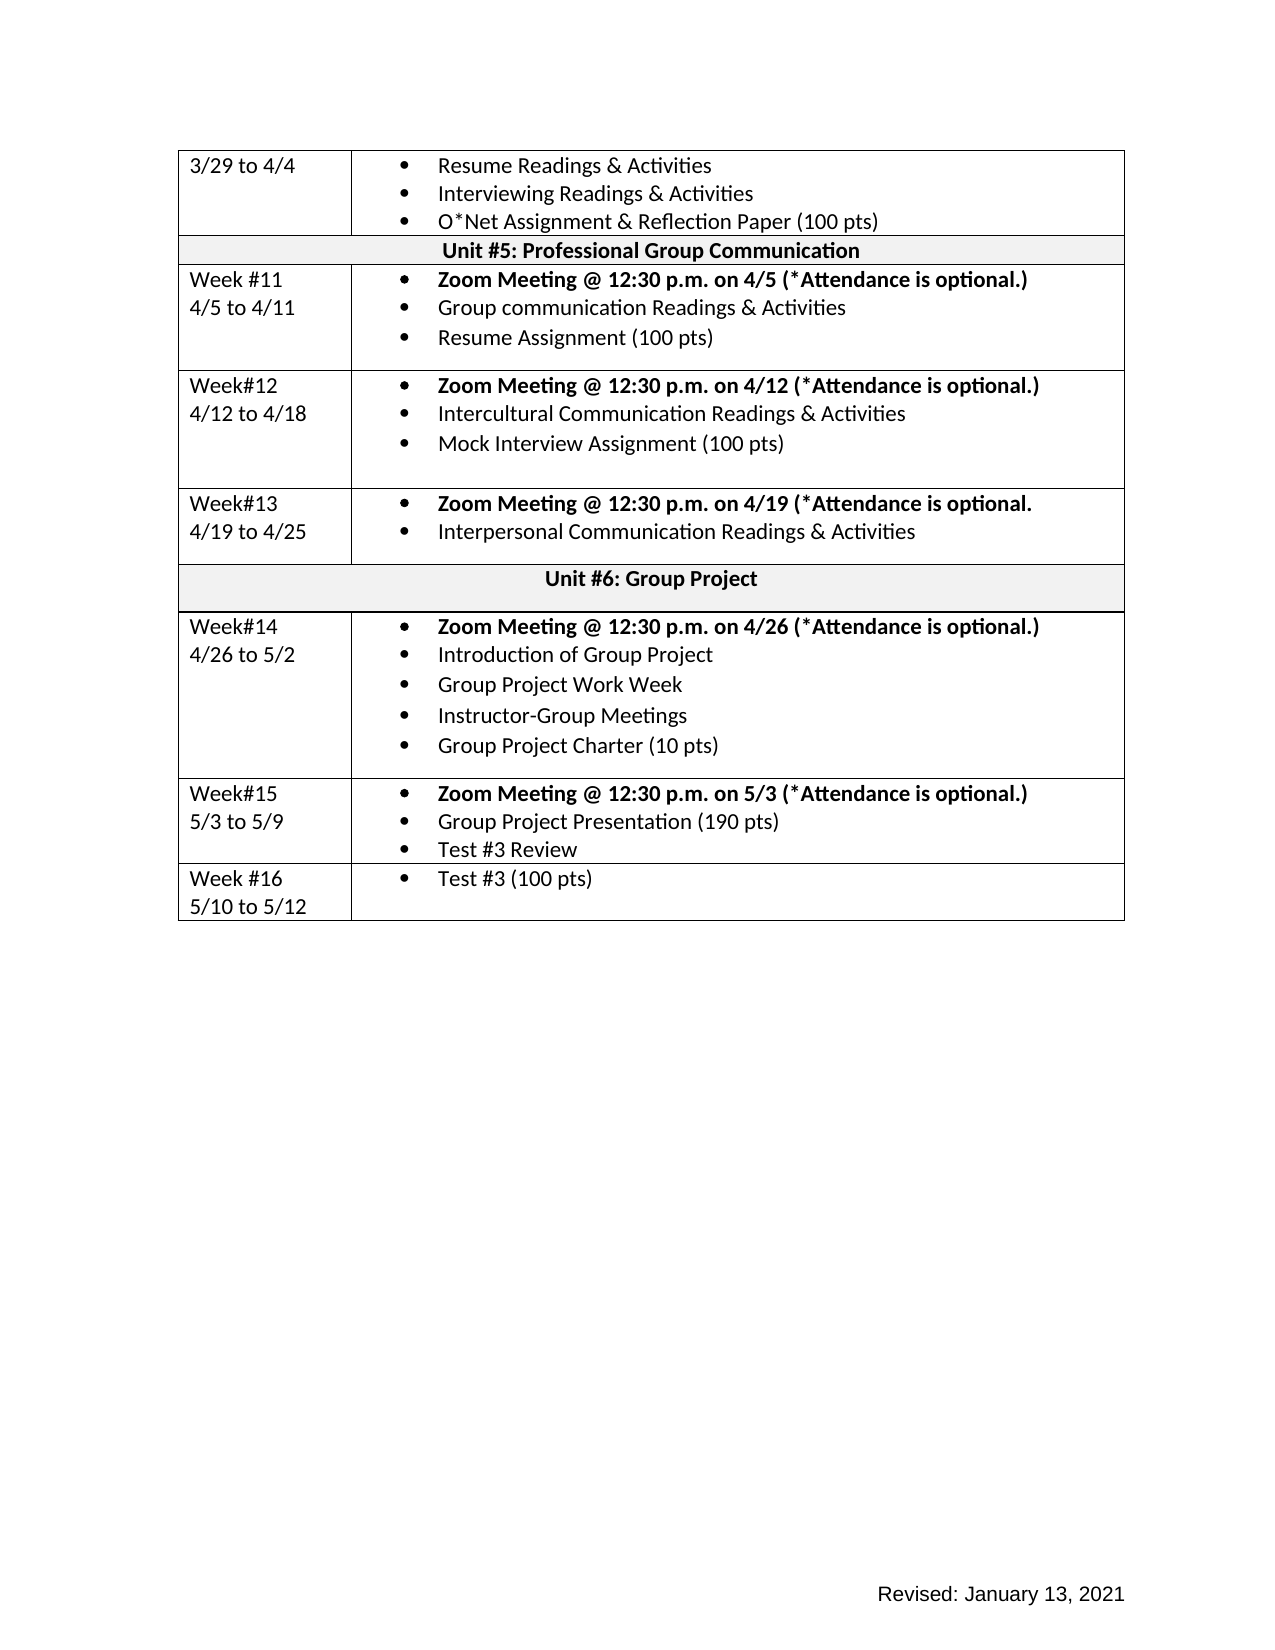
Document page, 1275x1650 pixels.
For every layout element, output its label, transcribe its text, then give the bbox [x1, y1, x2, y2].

table_cell Zoom Meeting @ 12:30 p.m. on 5/3 (*Attendance is optional.) Group Project Presentation (190 pts) Test #3 Review [352, 779, 1124, 863]
table_cell Week#12 4/12 to 4/18 [179, 371, 351, 488]
table_cell Unit #5: Professional Group Communication [179, 236, 1124, 264]
table_cell Week #16 5/10 to 5/12 [179, 864, 351, 920]
table_cell Week#10 3/29 to 4/4 [179, 151, 351, 235]
table_cell Week#15 5/3 to 5/9 [179, 779, 351, 863]
table_cell Zoom Meeting @ 12:30 p.m. on 4/19 (*Attendance is optional. Interpersonal Communication Readings & Activities [352, 489, 1124, 563]
table_cell Week #11 4/5 to 4/11 [179, 265, 351, 370]
table_cell Zoom Meeting @ 12:30 p.m. on 4/5 (*Attendance is optional.) Group communication Readings & Activities Resume Assignment (100 pts) [352, 265, 1124, 370]
table_cell Zoom Meeting @ 12:30 p.m. on 4/12 (*Attendance is optional.) Intercultural Communication Readings & Activities Mock Interview Assignment (100 pts) [352, 371, 1124, 488]
table_cell Week#14 4/26 to 5/2 [179, 613, 351, 778]
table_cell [352, 151, 1124, 235]
table_cell Unit #6: Group Project [179, 565, 1124, 611]
table_cell Week#13 4/19 to 4/25 [179, 489, 351, 563]
table_cell Zoom Meeting @ 12:30 p.m. on 4/26 (*Attendance is optional.) Introduction of Group Project Group Project Work Week Instructor-Group Meetings Group Project Charter (10 pts) [352, 613, 1124, 778]
table_cell Test #3 (100 pts) [352, 864, 1124, 920]
